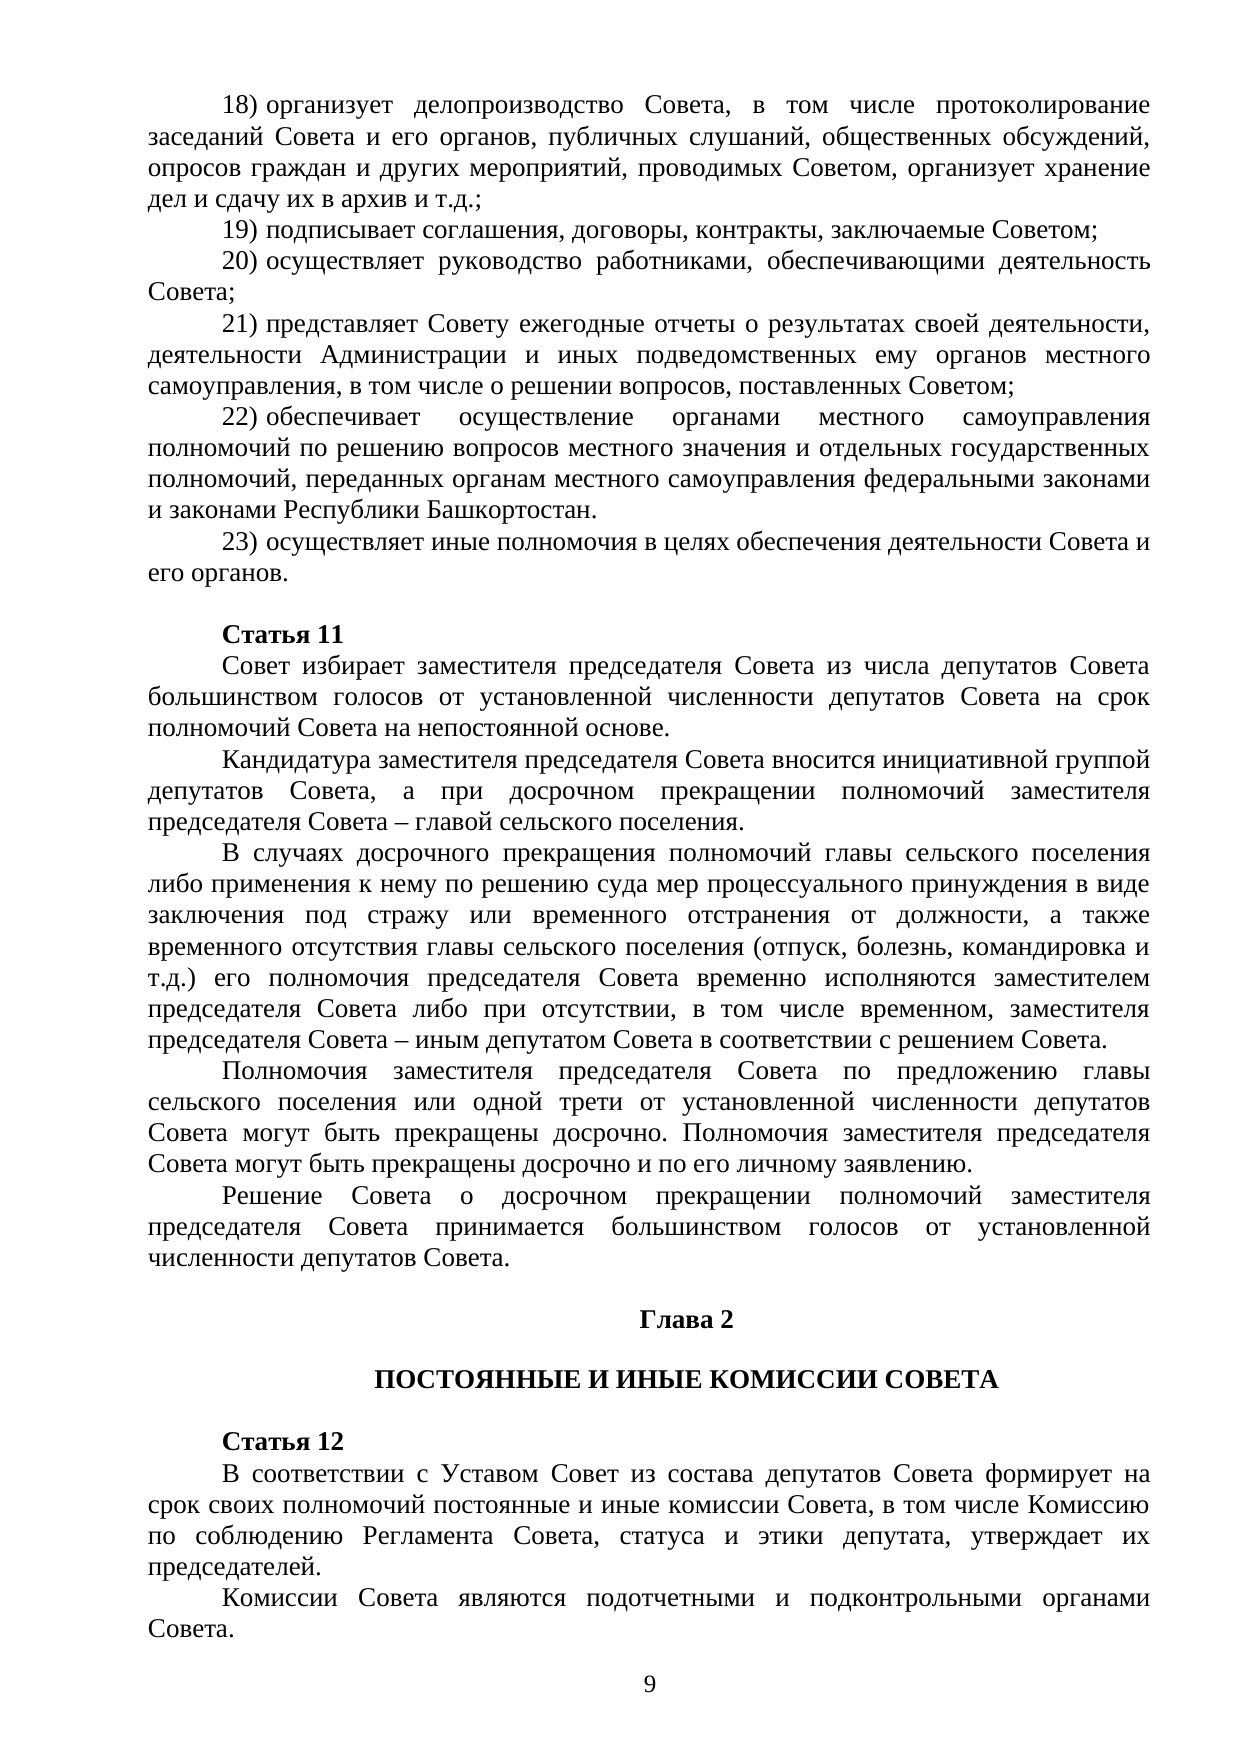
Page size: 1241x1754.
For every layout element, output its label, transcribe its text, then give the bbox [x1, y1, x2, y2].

text Решение Совета о досрочном прекращении полномочий заместителя председателя Совета принимается большинством голосов от установленной численности депутатов Совета. [148, 1179, 1152, 1272]
text 20) осуществляет руководство работниками, обеспечивающими деятельность Совета; [148, 244, 1152, 307]
text Полномочия заместителя председателя Совета по предложению главы сельского поселения или одной трети от установленной численности депутатов Совета могут быть прекращены досрочно. Полномочия заместителя председателя Совета могут быть прекращены досрочно и по его личному заявлению. [148, 1054, 1152, 1179]
text 23) осуществляет иные полномочия в целях обеспечения деятельности Совета и его органов. [148, 525, 1152, 587]
text Статья 11 [148, 618, 1152, 649]
text 22) обеспечивает осуществление органами местного самоуправления полномочий по решению вопросов местного значения и отдельных государственных полномочий, переданных органам местного самоуправления федеральными законами и законами Республики Башкортостан. [148, 400, 1152, 525]
text 18) организует делопроизводство Совета, в том числе протоколирование заседаний Совета и его органов, публичных слушаний, общественных обсуждений, опросов граждан и других мероприятий, проводимых Советом, организует хранение дел и сдачу их в архив и т.д.; [148, 89, 1152, 213]
text Статья 12 [148, 1426, 1152, 1457]
subtitle Глава 2 [148, 1303, 1152, 1334]
text В случаях досрочного прекращения полномочий главы сельского поселения либо применения к нему по решению суда мер процессуального принуждения в виде заключения под стражу или временного отстранения от должности, а также временного отсутствия главы сельского поселения (отпуск, болезнь, командировка и т.д.) его полномочия председателя Совета временно исполняются заместителем председателя Совета либо при отсутствии, в том числе временном, заместителя председателя Совета – иным депутатом Совета в соответствии с решением Совета. [148, 836, 1152, 1054]
text 19) подписывает соглашения, договоры, контракты, заключаемые Советом; [148, 213, 1152, 244]
text Кандидатура заместителя председателя Совета вносится инициативной группой депутатов Совета, а при досрочном прекращении полномочий заместителя председателя Совета – главой сельского поселения. [148, 743, 1152, 836]
text Комиссии Совета являются подотчетными и подконтрольными органами Совета. [148, 1581, 1152, 1643]
text ПОСТОЯННЫЕ И ИНЫЕ КОМИССИИ СОВЕТА [148, 1363, 1152, 1394]
text 21) представляет Совету ежегодные отчеты о результатах своей деятельности, деятельности Администрации и иных подведомственных ему органов местного самоуправления, в том числе о решении вопросов, поставленных Советом; [148, 307, 1152, 400]
text В соответствии с Уставом Совет из состава депутатов Совета формирует на срок своих полномочий постоянные и иные комиссии Совета, в том числе Комиссию по соблюдению Регламента Совета, статуса и этики депутата, утверждает их председателей. [148, 1457, 1152, 1581]
text Совет избирает заместителя председателя Совета из числа депутатов Совета большинством голосов от установленной численности депутатов Совета на срок полномочий Совета на непостоянной основе. [148, 649, 1152, 743]
